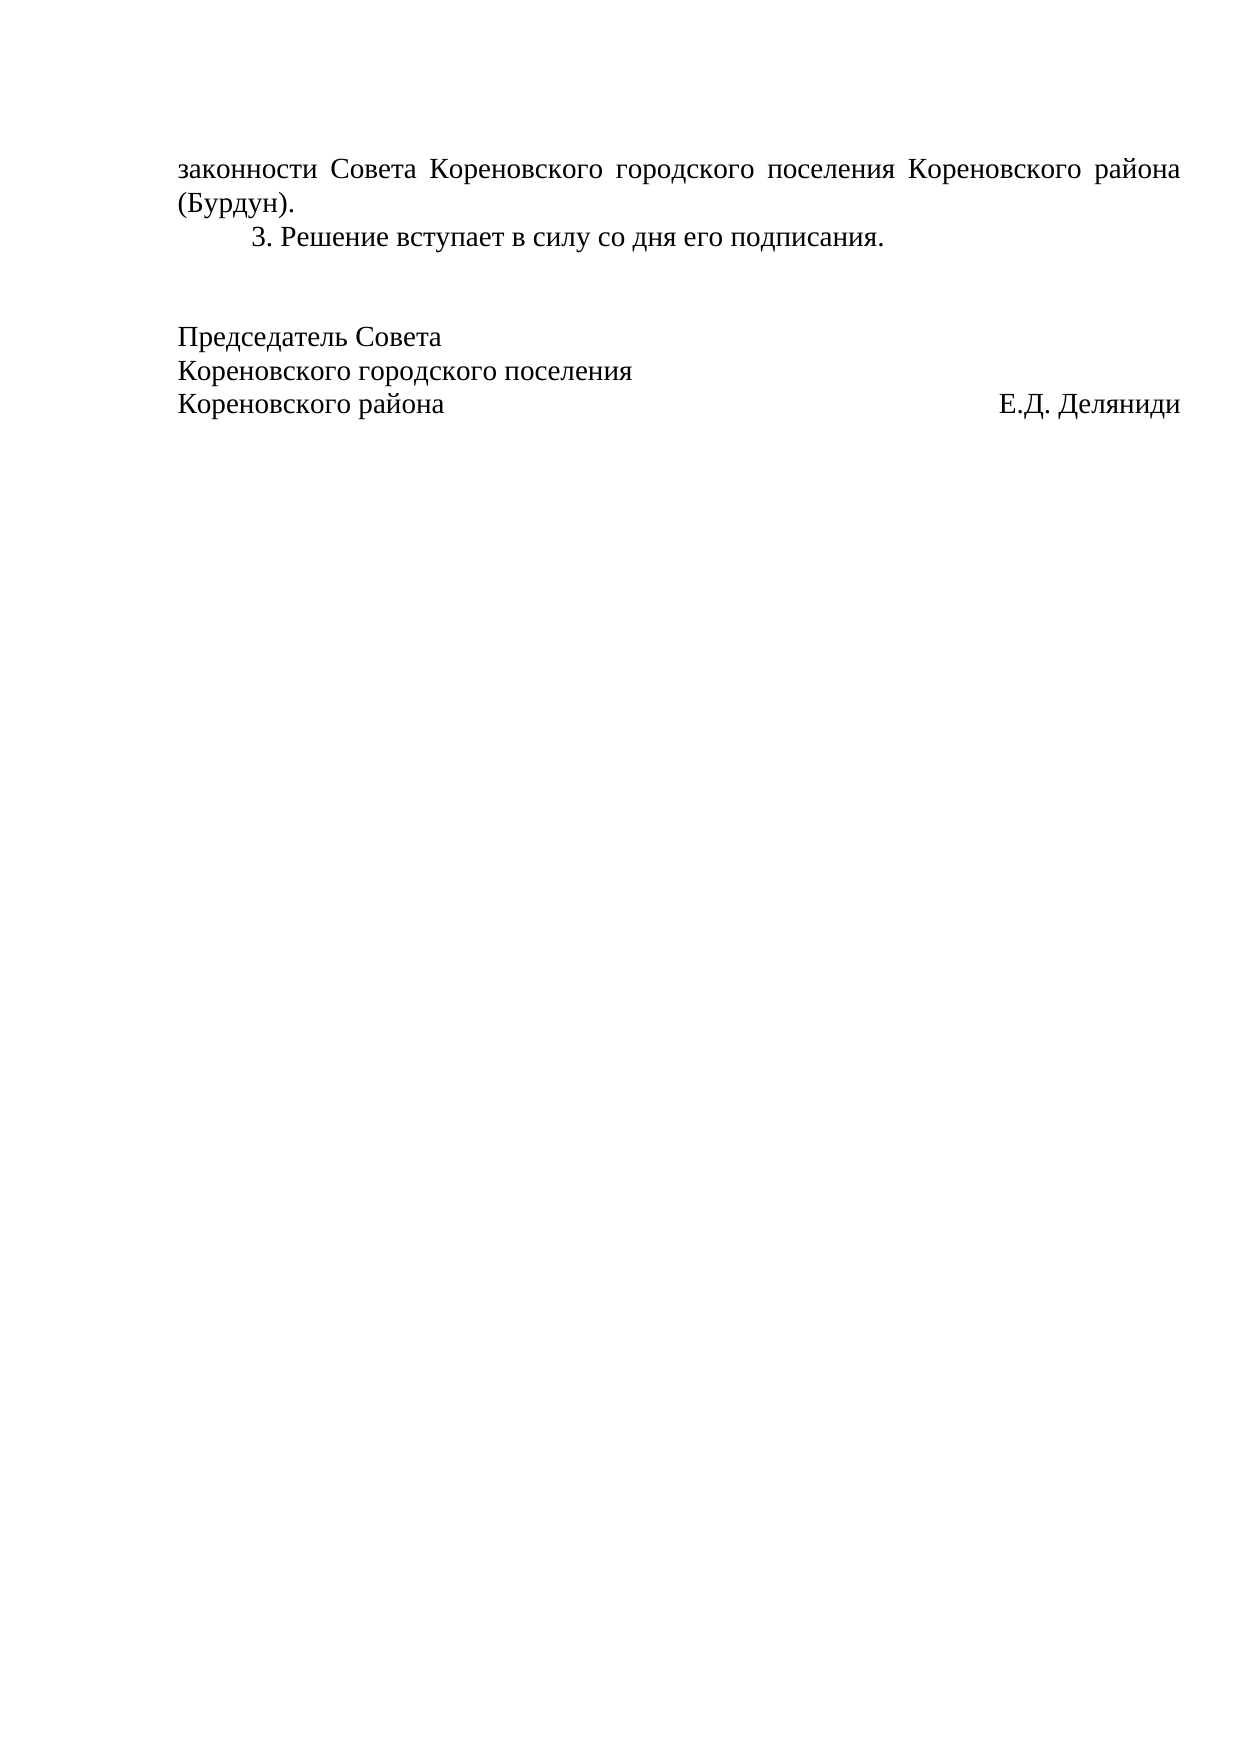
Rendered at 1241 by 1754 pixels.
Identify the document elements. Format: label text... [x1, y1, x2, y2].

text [177, 152, 1181, 219]
text 3. Решение вступает в силу со дня его подписания. [177, 219, 1181, 252]
text Председатель Совета [177, 319, 1181, 353]
text Кореновского района Е.Д. Деляниди [177, 386, 1181, 420]
text Кореновского городского поселения [177, 353, 1181, 386]
